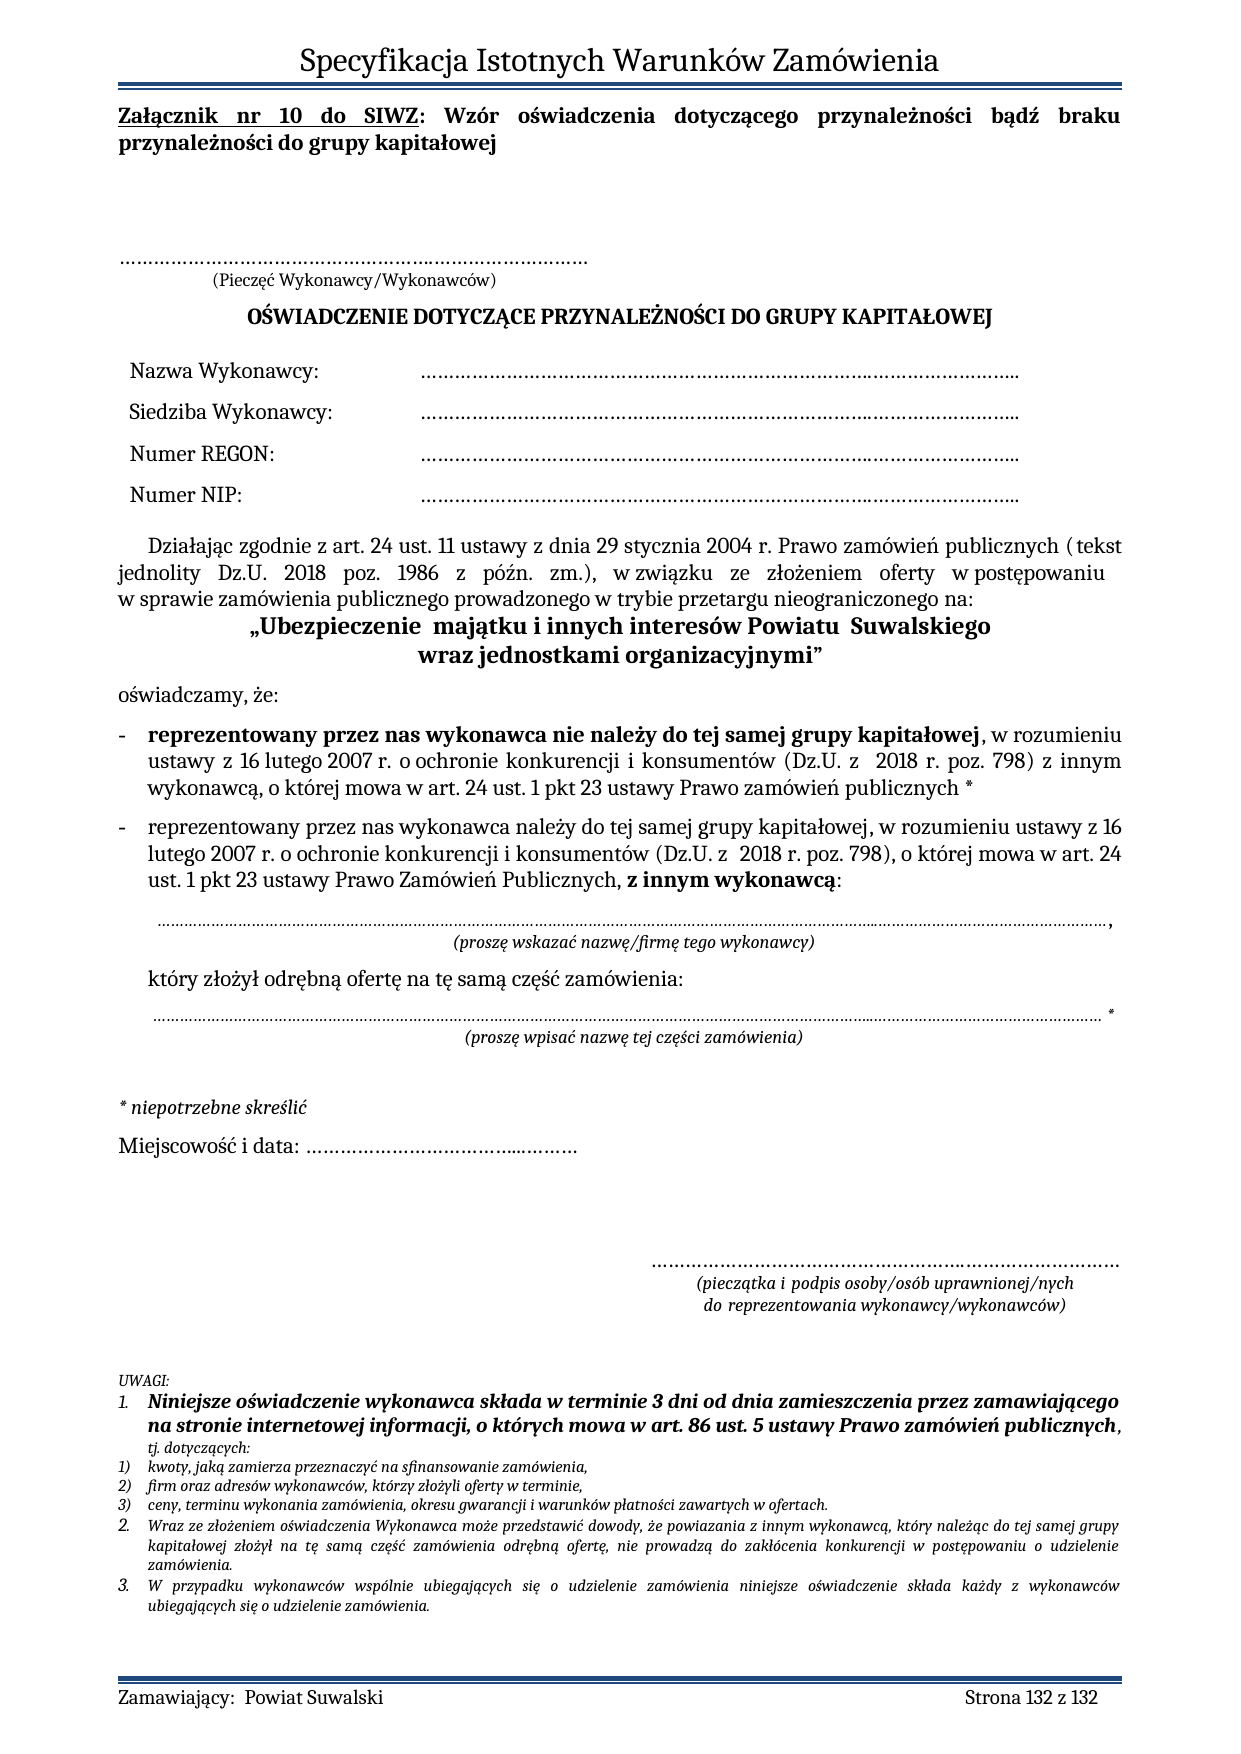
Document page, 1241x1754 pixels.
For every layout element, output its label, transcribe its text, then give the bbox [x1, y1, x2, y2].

text OŚWIADCZENIE DOTYCZĄCE PRZYNALEŻNOŚCI DO GRUPY KAPITAŁOWEJ [118, 304, 1122, 330]
text Działając zgodnie z art. 24 ust. 11 ustawy z dnia 29 stycznia 2004 r. Prawo zamówień publicznych (tekst jednolity Dz.U. 2018 poz. 1986 z późn. zm.), w związku ze złożeniem oferty w postępowaniu w sprawie zamówienia publicznego prowadzonego w trybie przetargu nieograniczonego na: [118, 533, 1122, 612]
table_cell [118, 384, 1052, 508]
text (proszę wskazać nazwę/firmę tego wykonawcy) [148, 932, 1122, 954]
text ……………………………………………….……………………… [118, 243, 591, 270]
list W przypadku wykonawców wspólnie ubiegających się o udzielenie zamówienia niniejsze oświadczenie składa każdy z wykonawców ubiegających się o udzielenie zamówienia. [118, 1574, 1122, 1615]
text oświadczamy, że: [118, 682, 1122, 709]
list Wraz ze złożeniem oświadczenia Wykonawca może przedstawić dowody, że powiazania z innym wykonawcą, który należąc do tej samej grupy kapitałowej złożył na tę samą część zamówienia odrębną ofertę, nie prowadzą do zakłócenia konkurencji w postępowaniu o udzielenie zamówienia. [118, 1515, 1122, 1574]
text (proszę wpisać nazwę tej części zamówienia) [148, 1027, 1122, 1048]
text Miejscowość i data: ………………………………...……… [118, 1132, 1122, 1159]
list reprezentowany przez nas wykonawca nie należy do tej samej grupy kapitałowej, w rozumieniu ustawy z 16 lutego 2007 r. o ochronie konkurencji i konsumentów (Dz.U. z 2018 r. poz. 798) z innym wykonawcą, o której mowa w art. 24 ust. 1 pkt 23 ustawy Prawo zamówień publicznych * [118, 721, 1122, 801]
list firm oraz adresów wykonawców, którzy złożyli oferty w terminie, [118, 1476, 1122, 1496]
text * niepotrzebne skreślić [118, 1096, 1122, 1120]
text który złożył odrębną ofertę na tę samą część zamówienia: [148, 966, 1122, 992]
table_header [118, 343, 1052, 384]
text „Ubezpieczenie majątku i innych interesów Powiatu Suwalskiego [118, 612, 1122, 641]
text ……………………………………………………………………………………………………………………………………………..……………………………………………, [148, 906, 1122, 932]
text UWAGI: [118, 1371, 1122, 1390]
text Załącznik nr 10 do SIWZ: Wzór oświadczenia dotyczącego przynależności bądź braku przynależności do grupy kapitałowej [118, 103, 1122, 156]
list Niniejsze oświadczenie wykonawca składa w terminie 3 dni od dnia zamieszczenia przez zamawiającego na stronie internetowej informacji, o których mowa w art. 86 ust. 5 ustawy Prawo zamówień publicznych, tj. dotyczących: [118, 1390, 1122, 1457]
list ceny, terminu wykonania zamówienia, okresu gwarancji i warunków płatności zawartych w ofertach. [118, 1496, 1122, 1515]
text ……………………………………………………………………………………………………………………………………………..…………………………………………… * [148, 1005, 1122, 1027]
text ……………………………………………….……………………… [650, 1246, 1122, 1273]
list reprezentowany przez nas wykonawca należy do tej samej grupy kapitałowej, w rozumieniu ustawy z 16 lutego 2007 r. o ochronie konkurencji i konsumentów (Dz.U. z 2018 r. poz. 798), o której mowa w art. 24 ust. 1 pkt 23 ustawy Prawo Zamówień Publicznych, z innym wykonawcą: [118, 813, 1122, 893]
text (pieczątka i podpis osoby/osób uprawnionej/nych do reprezentowania wykonawcy/wykonawców) [650, 1273, 1122, 1316]
text (Pieczęć Wykonawcy/Wykonawców) [118, 270, 591, 291]
list kwoty, jaką zamierza przeznaczyć na sfinansowanie zamówienia, [118, 1457, 1122, 1476]
text wraz jednostkami organizacyjnymi” [118, 641, 1122, 670]
